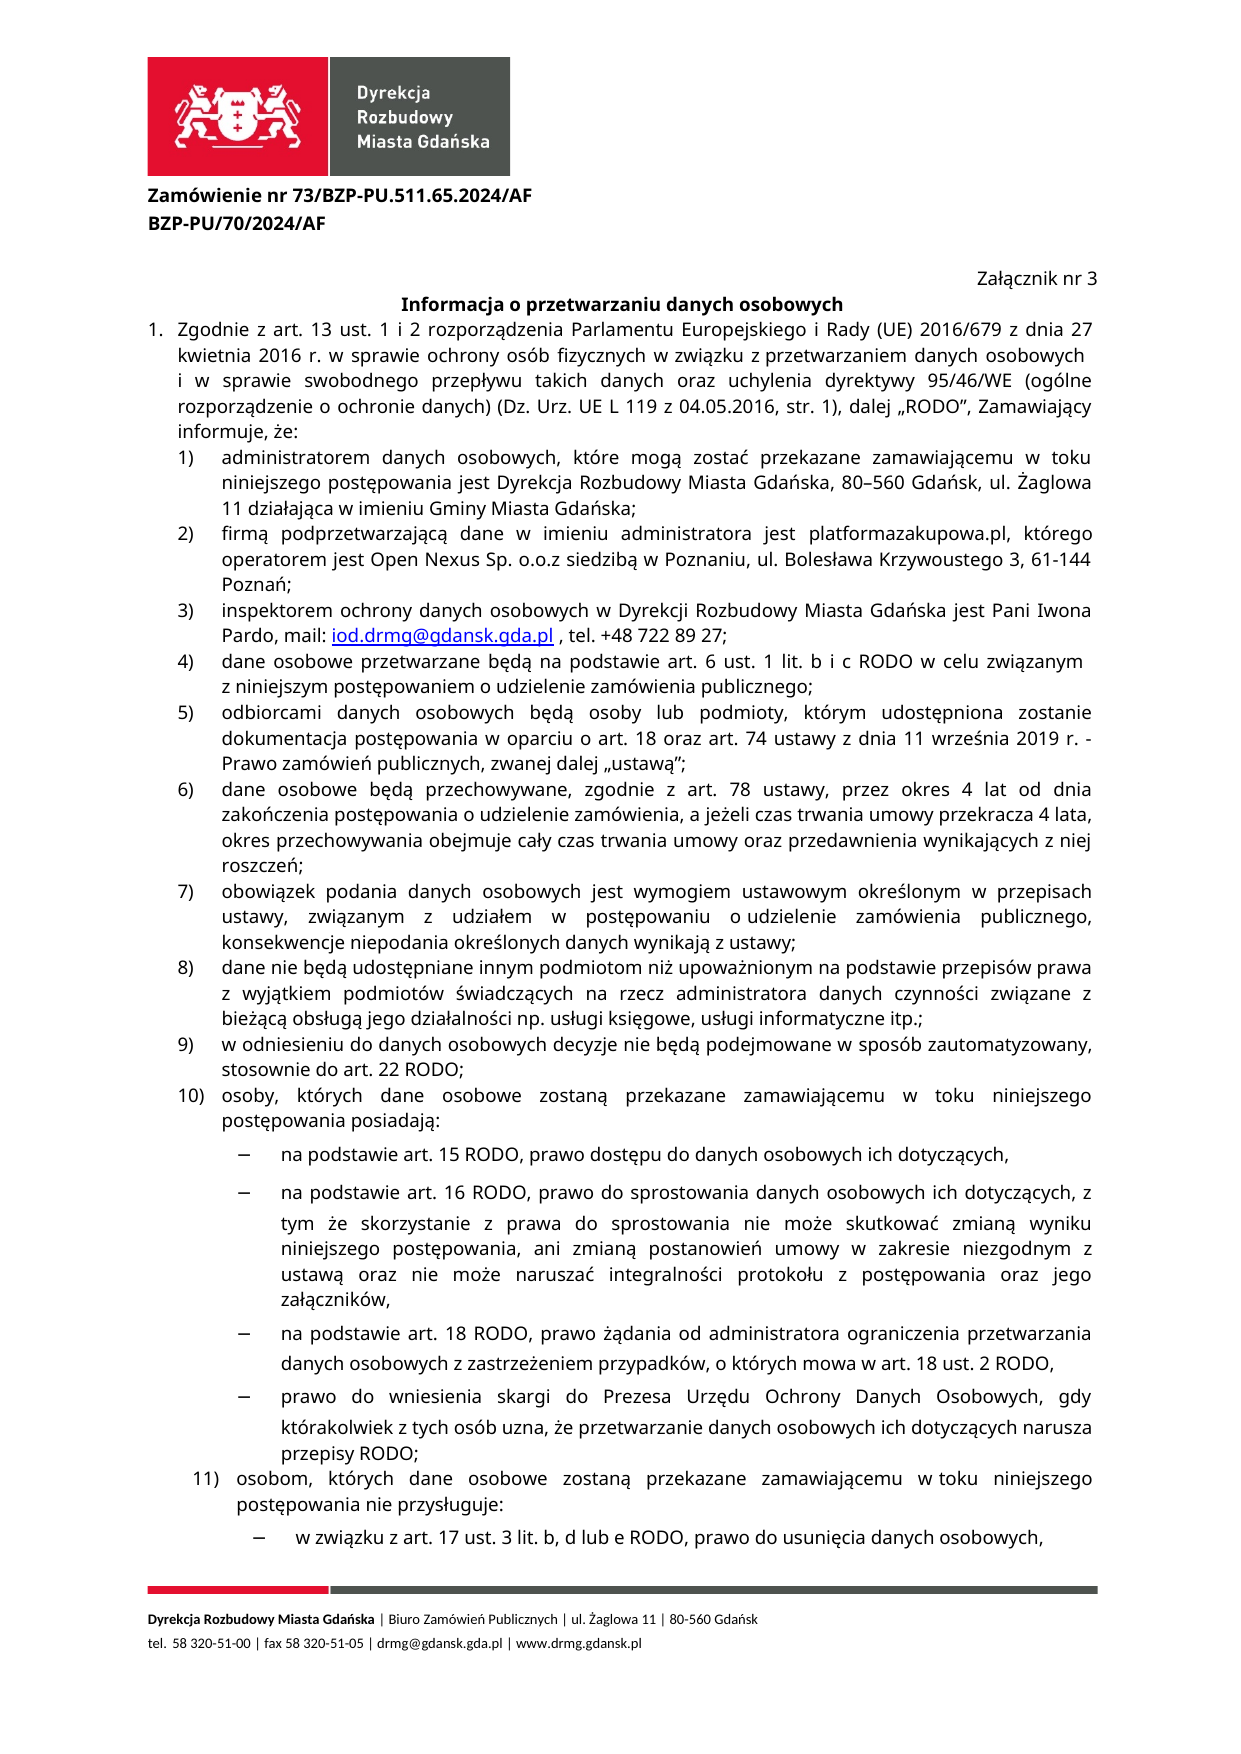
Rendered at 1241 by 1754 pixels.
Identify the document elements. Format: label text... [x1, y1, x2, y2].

picture [147, 1586, 1098, 1594]
list w odniesieniu do danych osobowych decyzje nie będą podejmowane w sposób zautomatyzowany, stosownie do art. 22 RODO; [177, 1031, 1093, 1082]
list firmą podprzetwarzającą dane w imieniu administratora jest platformazakupowa.pl, którego operatorem jest Open Nexus Sp. o.o.z siedzibą w Poznaniu, ul. Bolesława Krzywoustego 3, 61-144 Poznań; [177, 521, 1093, 597]
list w związku z art. 17 ust. 3 lit. b, d lub e RODO, prawo do usunięcia danych osobowych, [251, 1517, 1093, 1555]
list dane nie będą udostępniane innym podmiotom niż upoważnionym na podstawie przepisów prawa z wyjątkiem podmiotów świadczących na rzecz administratora danych czynności związane z bieżącą obsługą jego działalności np. usługi księgowe, usługi informatyczne itp.; [177, 954, 1093, 1031]
picture [147, 57, 511, 176]
list dane osobowe przetwarzane będą na podstawie art. 6 ust. 1 lit. b i c RODO w celu związanym z niniejszym postępowaniem o udzielenie zamówienia publicznego; [177, 648, 1093, 699]
list obowiązek podania danych osobowych jest wymogiem ustawowym określonym w przepisach ustawy, związanym z udziałem w postępowaniu o udzielenie zamówienia publicznego, konsekwencje niepodania określonych danych wynikają z ustawy; [177, 878, 1093, 954]
list prawo do wniesienia skargi do Prezesa Urzędu Ochrony Danych Osobowych, gdy którakolwiek z tych osób uzna, że przetwarzanie danych osobowych ich dotyczących narusza przepisy RODO; [236, 1376, 1093, 1466]
list na podstawie art. 18 RODO, prawo żądania od administratora ograniczenia przetwarzania danych osobowych z zastrzeżeniem przypadków, o których mowa w art. 18 ust. 2 RODO, [236, 1312, 1093, 1376]
list odbiorcami danych osobowych będą osoby lub podmioty, którym udostępniona zostanie dokumentacja postępowania w oparciu o art. 18 oraz art. 74 ustawy z dnia 11 września 2019 r. - Prawo zamówień publicznych, zwanej dalej „ustawą”; [177, 699, 1093, 776]
list osoby, których dane osobowe zostaną przekazane zamawiającemu w toku niniejszego postępowania posiadają: [177, 1082, 1093, 1133]
text Załącznik nr 3 [148, 266, 1097, 291]
list administratorem danych osobowych, które mogą zostać przekazane zamawiającemu w toku niniejszego postępowania jest Dyrekcja Rozbudowy Miasta Gdańska, 80–560 Gdańsk, ul. Żaglowa 11 działająca w imieniu Gminy Miasta Gdańska; [177, 444, 1093, 521]
text Informacja o przetwarzaniu danych osobowych [148, 291, 1097, 317]
list na podstawie art. 16 RODO, prawo do sprostowania danych osobowych ich dotyczących, z tym że skorzystanie z prawa do sprostowania nie może skutkować zmianą wyniku niniejszego postępowania, ani zmianą postanowień umowy w zakresie niezgodnym z ustawą oraz nie może naruszać integralności protokołu z postępowania oraz jego załączników, [236, 1172, 1093, 1312]
list osobom, których dane osobowe zostaną przekazane zamawiającemu w toku niniejszego postępowania nie przysługuje: [192, 1466, 1093, 1517]
list Zgodnie z art. 13 ust. 1 i 2 rozporządzenia Parlamentu Europejskiego i Rady (UE) 2016/679 z dnia 27 kwietnia 2016 r. w sprawie ochrony osób fizycznych w związku z przetwarzaniem danych osobowych i w sprawie swobodnego przepływu takich danych oraz uchylenia dyrektywy 95/46/WE (ogólne rozporządzenie o ochronie danych) (Dz. Urz. UE L 119 z 04.05.2016, str. 1), dalej „RODO”, Zamawiający informuje, że: [148, 317, 1093, 444]
list dane osobowe będą przechowywane, zgodnie z art. 78 ustawy, przez okres 4 lat od dnia zakończenia postępowania o udzielenie zamówienia, a jeżeli czas trwania umowy przekracza 4 lata, okres przechowywania obejmuje cały czas trwania umowy oraz przedawnienia wynikających z niej roszczeń; [177, 776, 1093, 878]
list inspektorem ochrony danych osobowych w Dyrekcji Rozbudowy Miasta Gdańska jest Pani Iwona Pardo, mail: iod.drmg@gdansk.gda.pl , tel. +48 722 89 27; [177, 597, 1093, 648]
list na podstawie art. 15 RODO, prawo dostępu do danych osobowych ich dotyczących, [236, 1133, 1093, 1172]
